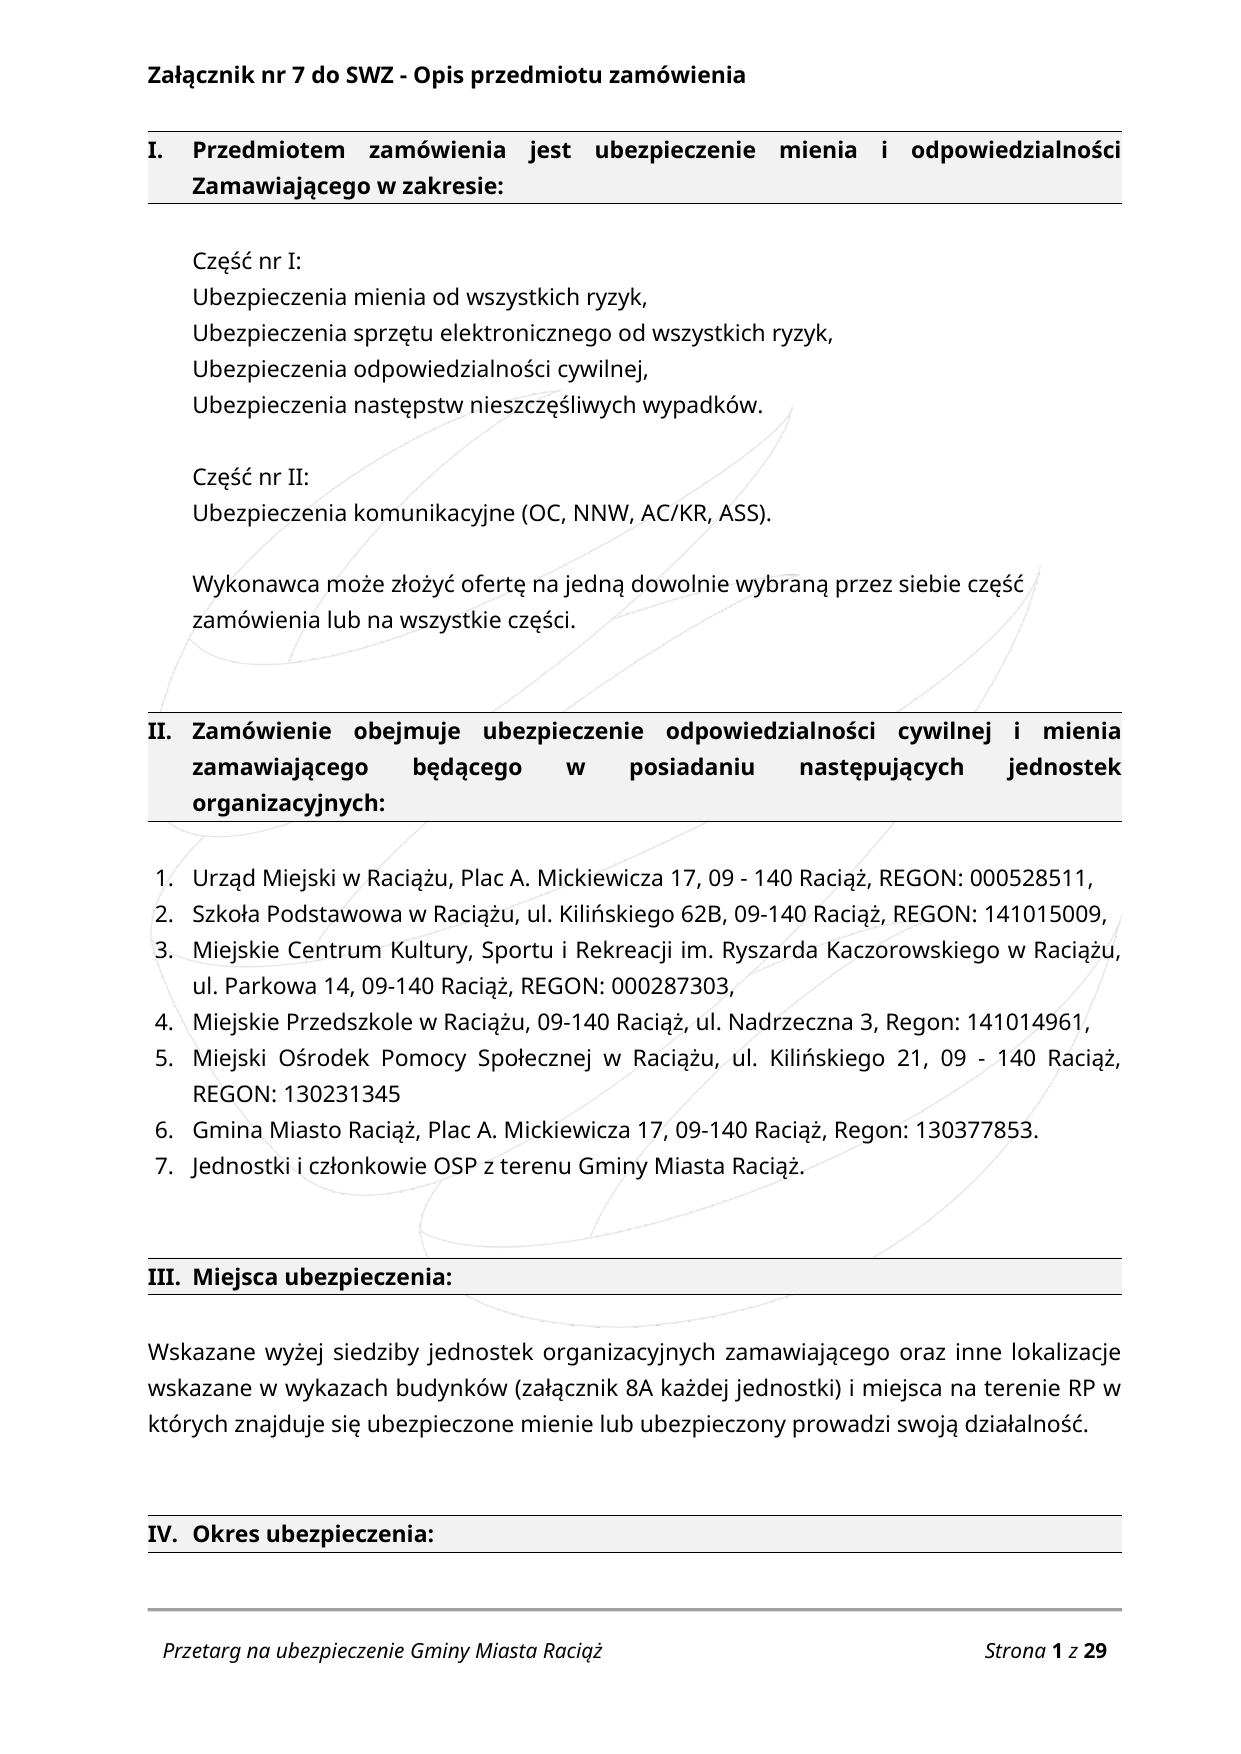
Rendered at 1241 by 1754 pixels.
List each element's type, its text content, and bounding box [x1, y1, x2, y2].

text Ubezpieczenia komunikacyjne (OC, NNW, AC/KR, ASS). [192, 497, 1122, 528]
list Miejskie Przedszkole w Raciążu, 09-140 Raciąż, ul. Nadrzeczna 3, Regon: 141014961, [154, 1006, 1122, 1037]
text Część nr II: [192, 461, 1122, 492]
text Ubezpieczenia mienia od wszystkich ryzyk, [192, 281, 1122, 312]
text Ubezpieczenia sprzętu elektronicznego od wszystkich ryzyk, [192, 317, 1122, 348]
list Przedmiotem zamówienia jest ubezpieczenie mienia i odpowiedzialności Zamawiającego w zakresie: [148, 132, 1122, 203]
text Wykonawca może złożyć ofertę na jedną dowolnie wybraną przez siebie część zamówienia lub na wszystkie części. [192, 568, 1122, 636]
picture [149, 1295, 1123, 1328]
text Ubezpieczenia następstw nieszczęśliwych wypadków. [192, 389, 1122, 420]
list Zamówienie obejmuje ubezpieczenie odpowiedzialności cywilnej i mienia zamawiającego będącego w posiadaniu następujących jednostek organizacyjnych: [148, 713, 1122, 821]
text Wskazane wyżej siedziby jednostek organizacyjnych zamawiającego oraz inne lokalizacje wskazane w wykazach budynków (załącznik 8A każdej jednostki) i miejsca na terenie RP w których znajduje się ubezpieczone mienie lub ubezpieczony prowadzi swoją działalność. [148, 1336, 1122, 1439]
list Szkoła Podstawowa w Raciążu, ul. Kilińskiego 62B, 09-140 Raciąż, REGON: 141015009, [154, 898, 1122, 929]
subtitle Załącznik nr 7 do SWZ - Opis przedmiotu zamówienia [148, 59, 1122, 90]
picture [149, 389, 1123, 821]
picture [149, 822, 1123, 1294]
list Jednostki i członkowie OSP z terenu Gminy Miasta Raciąż. [154, 1150, 1122, 1181]
list Okres ubezpieczenia: [148, 1516, 1122, 1552]
text Część nr I: [192, 245, 1122, 276]
list Gmina Miasto Raciąż, Plac A. Mickiewicza 17, 09-140 Raciąż, Regon: 130377853. [154, 1114, 1122, 1145]
list Miejsca ubezpieczenia: [148, 1259, 1122, 1294]
text Ubezpieczenia odpowiedzialności cywilnej, [192, 353, 1122, 384]
list Miejskie Centrum Kultury, Sportu i Rekreacji im. Ryszarda Kaczorowskiego w Raciążu, ul. Parkowa 14, 09-140 Raciąż, REGON: 000287303, [154, 934, 1122, 1001]
list Miejski Ośrodek Pomocy Społecznej w Raciążu, ul. Kilińskiego 21, 09 - 140 Raciąż, REGON: 130231345 [154, 1042, 1122, 1109]
list Urząd Miejski w Raciążu, Plac A. Mickiewicza 17, 09 - 140 Raciąż, REGON: 000528511, [154, 862, 1122, 893]
